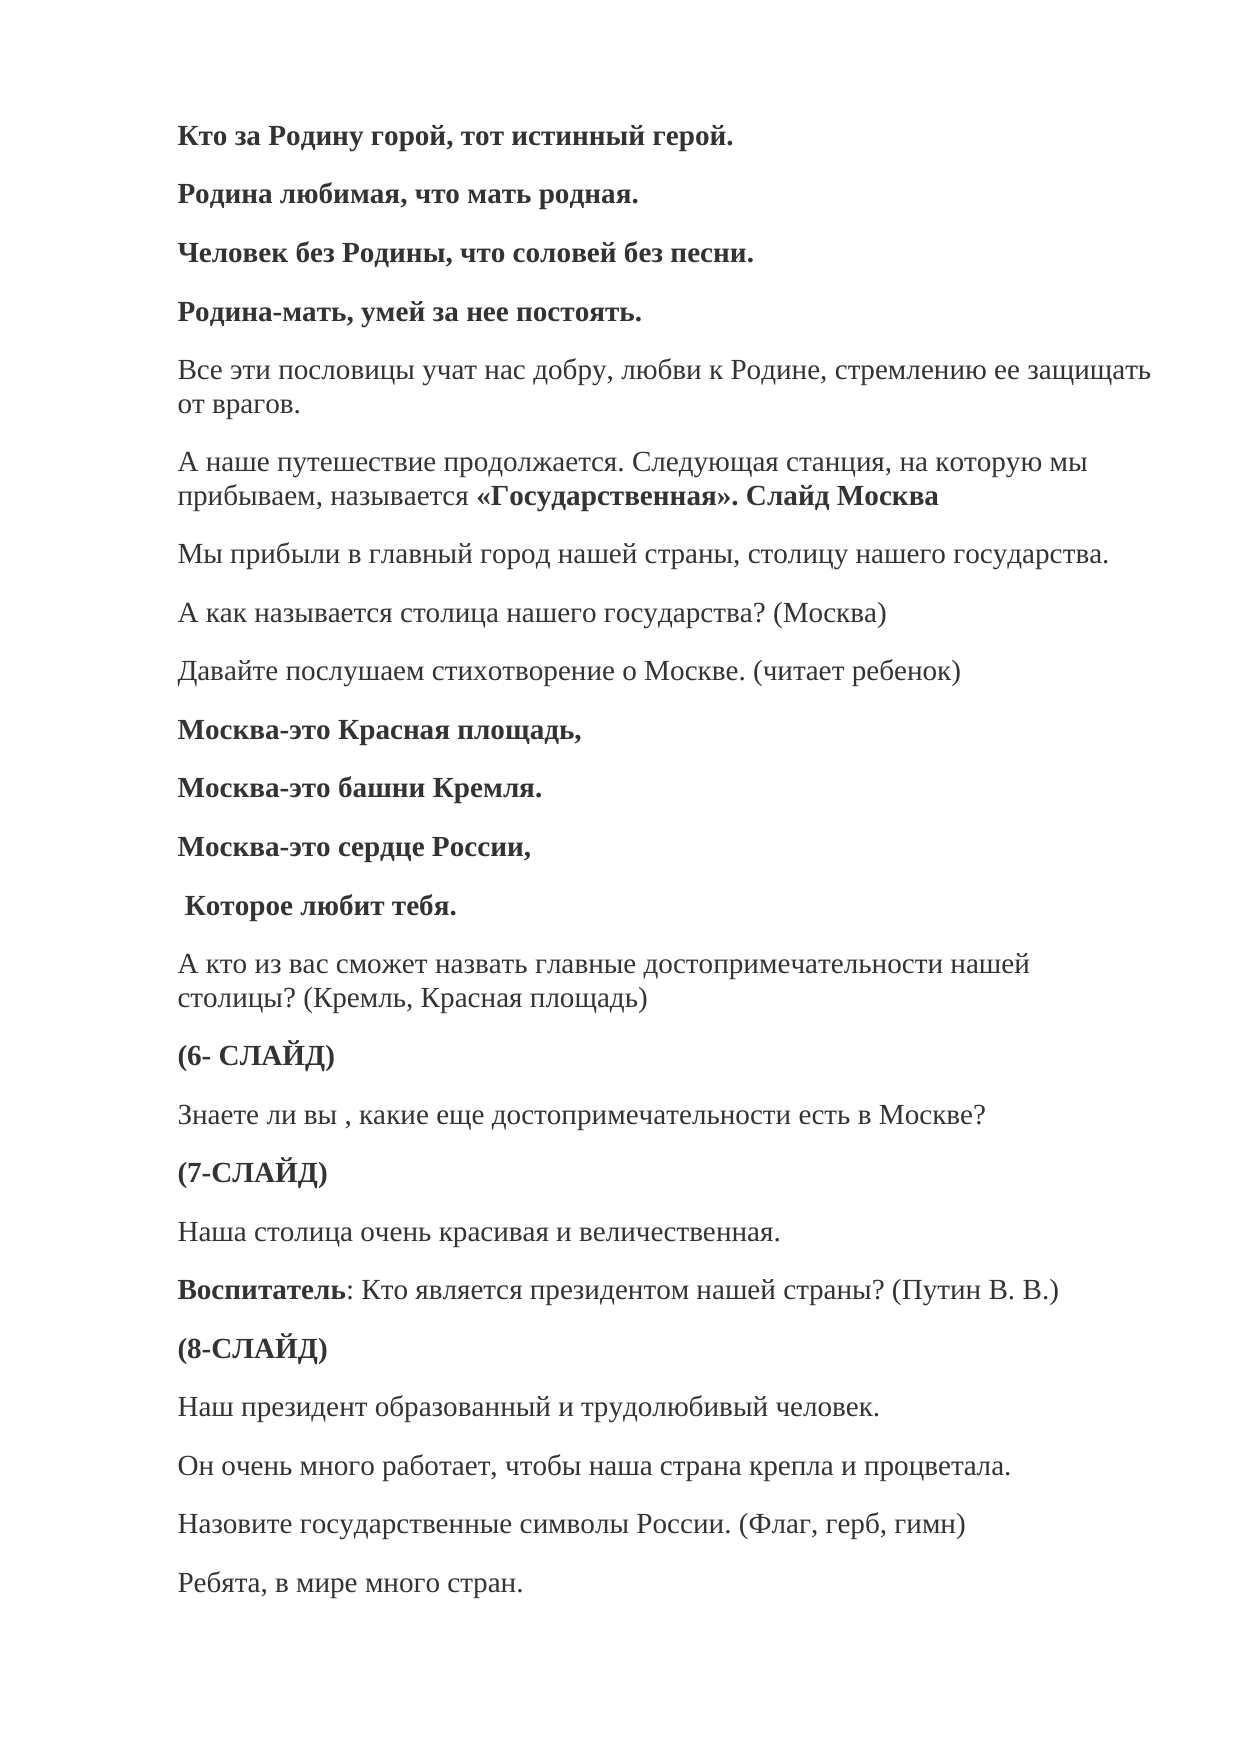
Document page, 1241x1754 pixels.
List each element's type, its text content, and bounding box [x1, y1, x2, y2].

text Родина-мать, умей за нее постоять. [177, 294, 1152, 327]
text Назовите государственные символы России. (Флаг, герб, гимн) [177, 1507, 1152, 1540]
text Москва-это башни Кремля. [177, 771, 1152, 804]
text Знаете ли вы , какие еще достопримечательности есть в Москве? [177, 1097, 1152, 1130]
text Мы прибыли в главный город нашей страны, столицу нашего государства. [177, 536, 1152, 570]
text Москва-это сердце России, [177, 829, 1152, 863]
text (8-СЛАЙД) [177, 1331, 1152, 1364]
text Все эти пословицы учат нас добру, любви к Родине, стремлению ее защищать от врагов. [177, 352, 1152, 419]
text Давайте послушаем стихотворение о Москве. (читает ребенок) [177, 653, 1152, 687]
text (7-СЛАЙД) [177, 1155, 1152, 1189]
text Воспитатель: Кто является президентом нашей страны? (Путин В. В.) [177, 1272, 1152, 1306]
text Человек без Родины, что соловей без песни. [177, 235, 1152, 269]
text Кто за Родину горой, тот истинный герой. [177, 118, 1152, 152]
text (6- СЛАЙД) [177, 1038, 1152, 1072]
text Москва-это Красная площадь, [177, 712, 1152, 746]
text Наш президент образованный и трудолюбивый человек. [177, 1389, 1152, 1423]
text Наша столица очень красивая и величественная. [177, 1214, 1152, 1247]
text Родина любимая, что мать родная. [177, 177, 1152, 210]
text Которое любит тебя. [177, 888, 1152, 921]
text Он очень много работает, чтобы наша страна крепла и процветала. [177, 1448, 1152, 1482]
text А как называется столица нашего государства? (Москва) [177, 595, 1152, 628]
text А наше путешествие продолжается. Следующая станция, на которую мы прибываем, называется «Государственная». Слайд Москва [177, 444, 1152, 511]
text А кто из вас сможет назвать главные достопримечательности нашей столицы? (Кремль, Красная площадь) [177, 946, 1152, 1013]
text Ребята, в мире много стран. [177, 1565, 1152, 1599]
